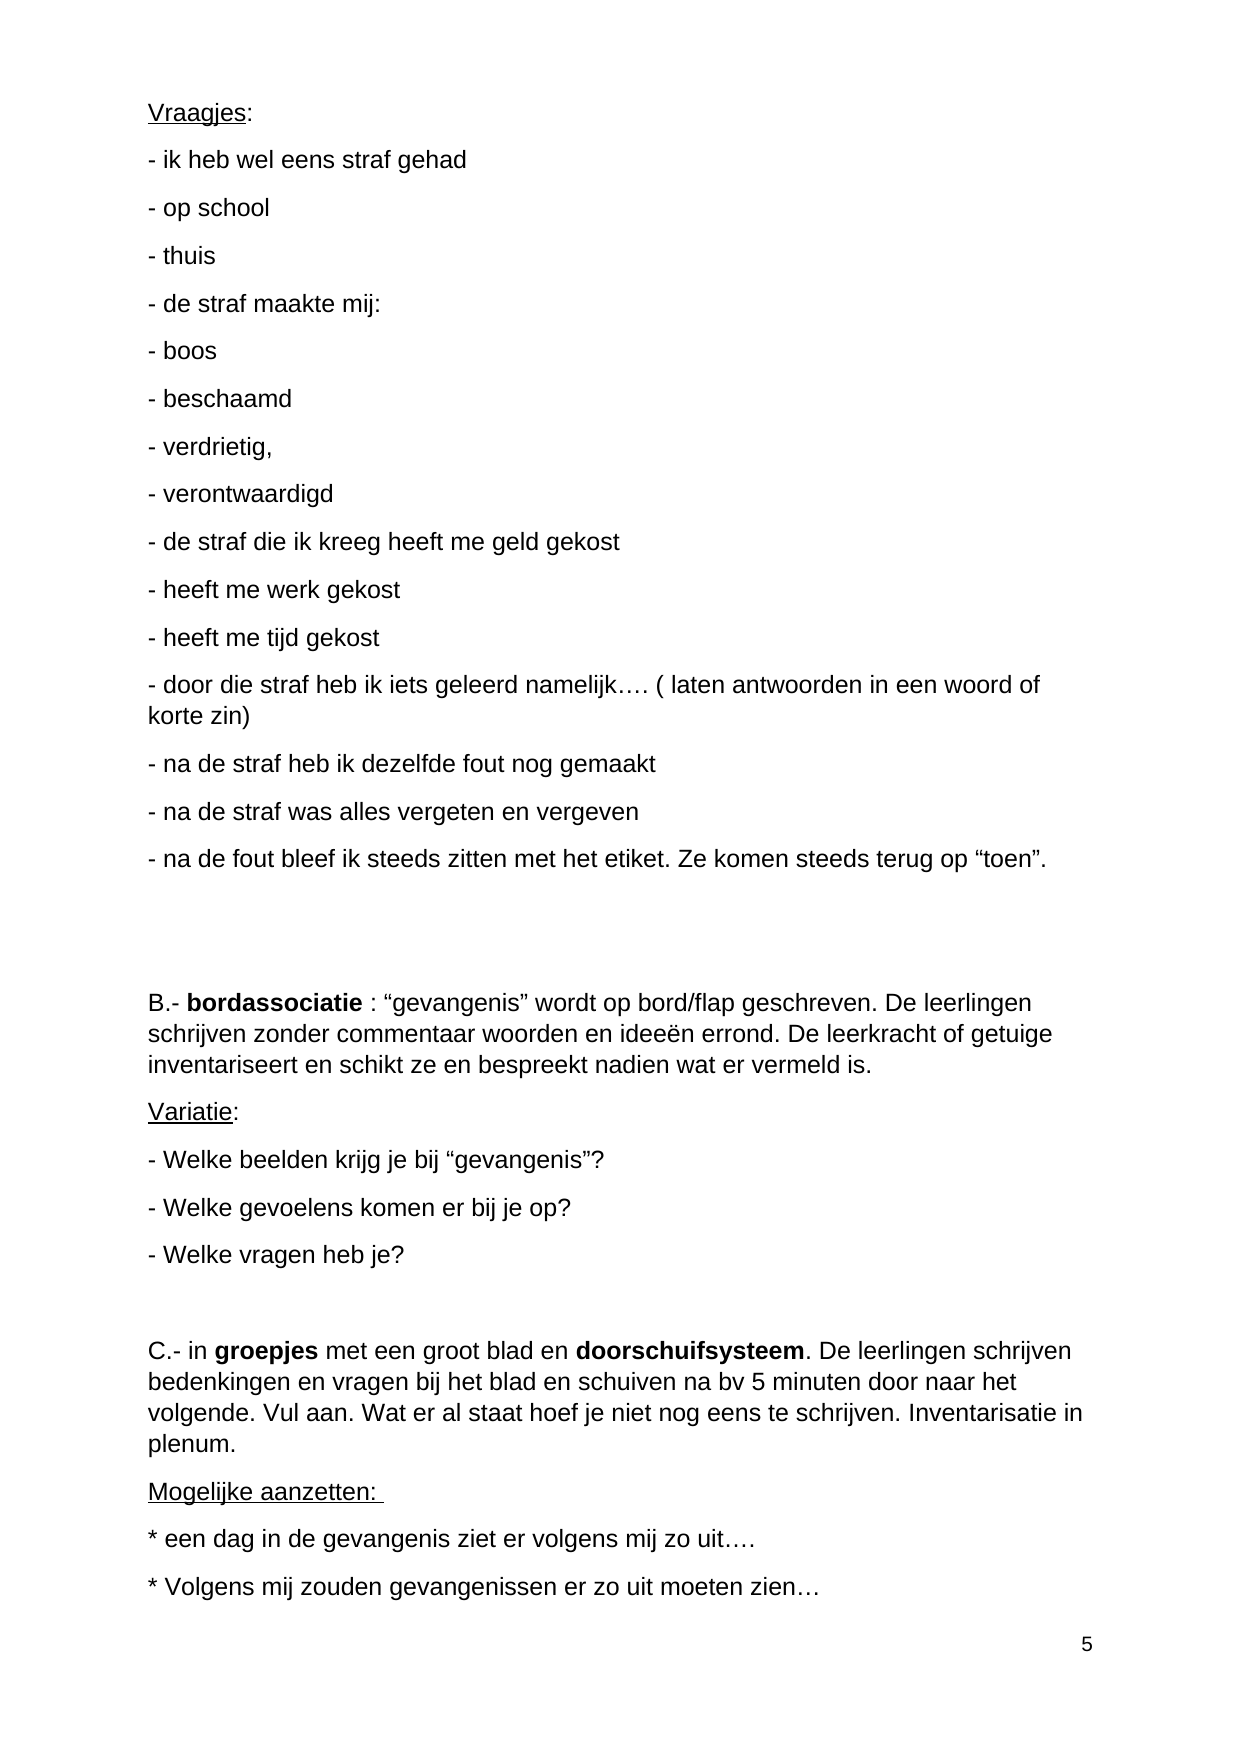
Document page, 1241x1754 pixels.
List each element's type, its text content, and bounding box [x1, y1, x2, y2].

text C.- in groepjes met een groot blad en doorschuifsysteem. De leerlingen schrijven bedenkingen en vragen bij het blad en schuiven na bv 5 minuten door naar het volgende. Vul aan. Wat er al staat hoef je niet nog eens te schrijven. Inventarisatie in plenum. [148, 1336, 1093, 1458]
text - heeft me werk gekost [148, 575, 1093, 603]
text - op school [148, 193, 1093, 222]
text - heeft me tijd gekost [148, 622, 1093, 651]
text - de straf maakte mij: [148, 288, 1093, 317]
text - boos [148, 336, 1093, 365]
text Mogelijke aanzetten: [148, 1477, 1093, 1505]
text - na de straf was alles vergeten en vergeven [148, 797, 1093, 825]
text - ik heb wel eens straf gehad [148, 145, 1093, 174]
text - beschaamd [148, 384, 1093, 413]
text * Volgens mij zouden gevangenissen er zo uit moeten zien… [148, 1572, 1093, 1601]
text * een dag in de gevangenis ziet er volgens mij zo uit…. [148, 1524, 1093, 1553]
text - verontwaardigd [148, 479, 1093, 508]
text Vraagjes: [148, 98, 1093, 126]
text - Welke vragen heb je? [148, 1240, 1093, 1269]
text - de straf die ik kreeg heeft me geld gekost [148, 527, 1093, 556]
text - na de straf heb ik dezelfde fout nog gemaakt [148, 749, 1093, 778]
text - na de fout bleef ik steeds zitten met het etiket. Ze komen steeds terug op “toen”. [148, 844, 1093, 873]
text - door die straf heb ik iets geleerd namelijk…. ( laten antwoorden in een woord of korte zin) [148, 670, 1093, 730]
text - thuis [148, 241, 1093, 269]
text B.- bordassociatie : “gevangenis” wordt op bord/flap geschreven. De leerlingen schrijven zonder commentaar woorden en ideeën errond. De leerkracht of getuige inventariseert en schikt ze en bespreekt nadien wat er vermeld is. [148, 987, 1093, 1078]
text - Welke gevoelens komen er bij je op? [148, 1193, 1093, 1221]
text Variatie: [148, 1097, 1093, 1126]
text - Welke beelden krijg je bij “gevangenis”? [148, 1145, 1093, 1174]
text - verdrietig, [148, 432, 1093, 460]
